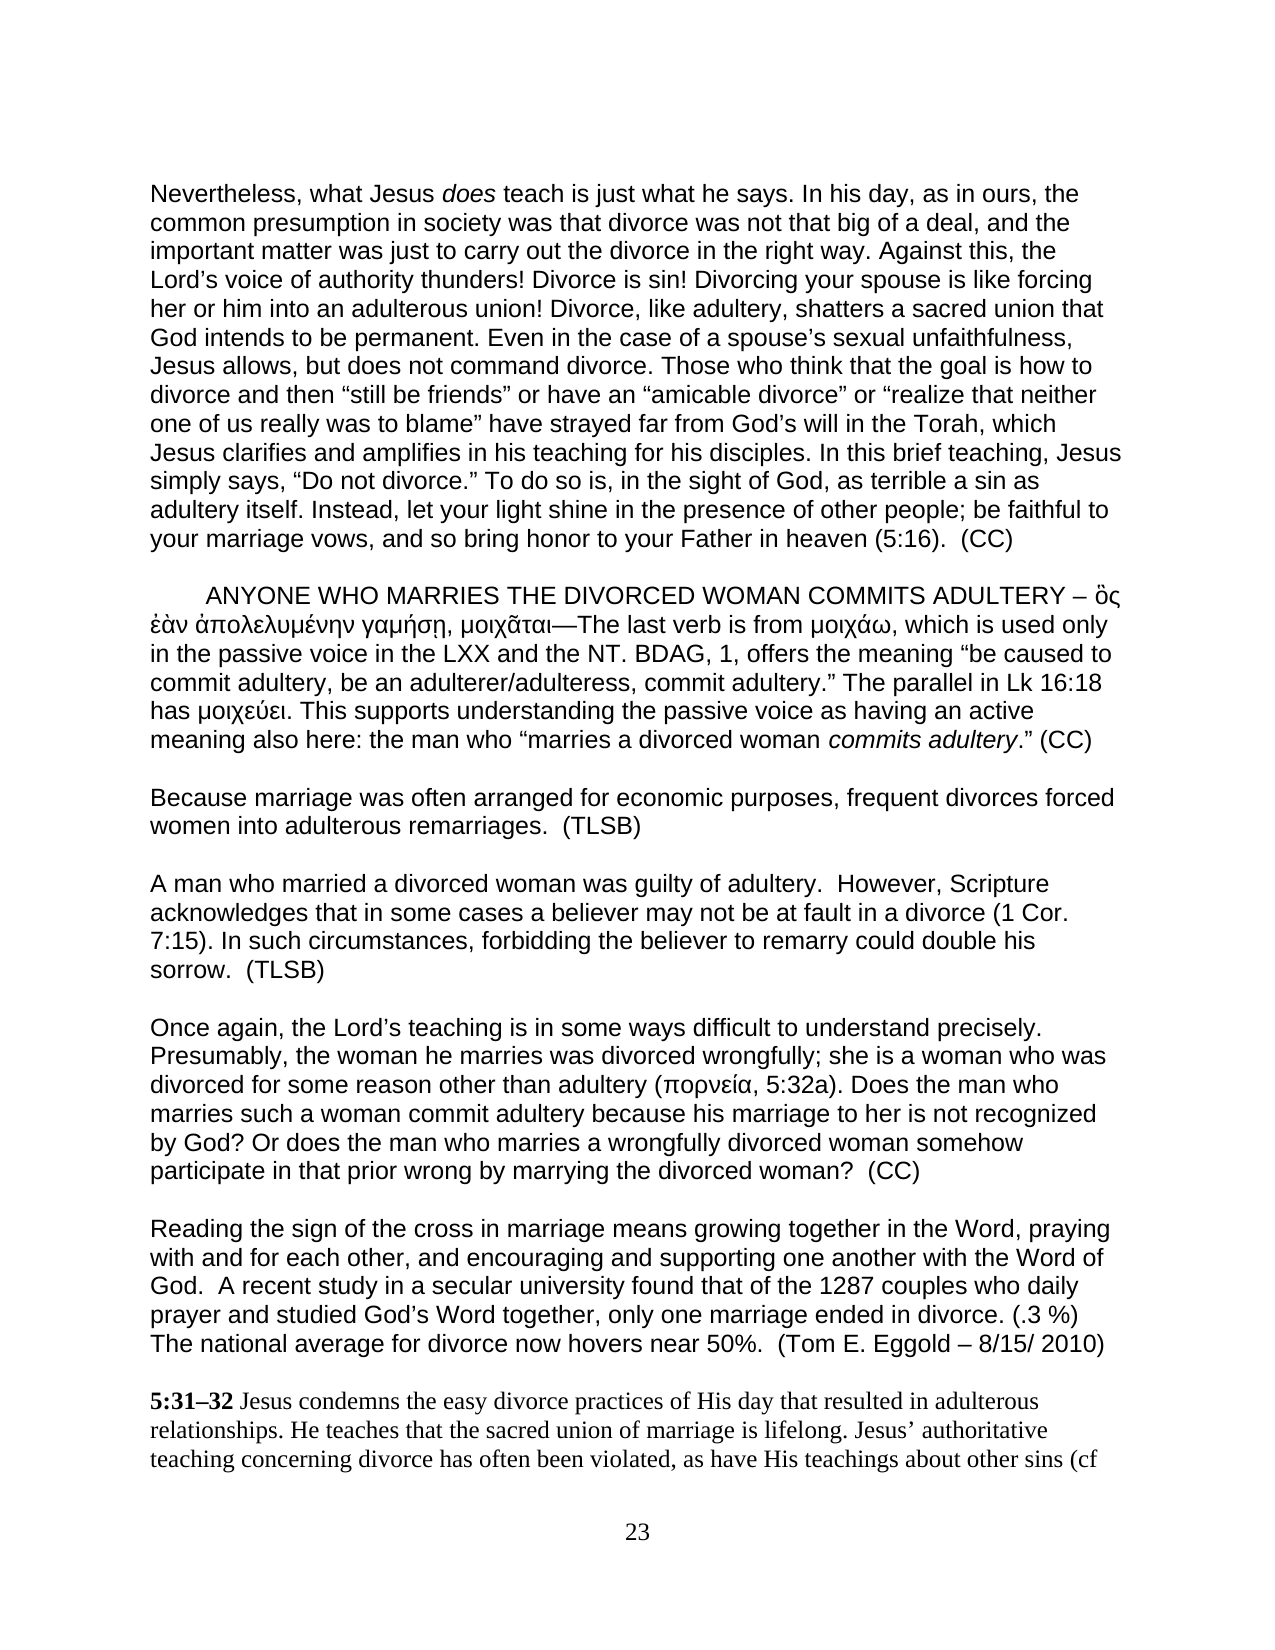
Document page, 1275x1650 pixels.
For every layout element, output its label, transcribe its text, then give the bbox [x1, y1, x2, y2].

text ANYONE WHO MARRIES THE DIVORCED WOMAN COMMITS ADULTERY – ὃς ἐὰν ἀπολελυμένην γαμήσῃ, μοιχᾶται—The last verb is from μοιχάω, which is used only in the passive voice in the LXX and the NT. BDAG, 1, offers the meaning “be caused to commit adultery, be an adulterer/adulteress, commit adultery.” The parallel in Lk 16:18 has μοιχεύει. This supports understanding the passive voice as having an active meaning also here: the man who “marries a divorced woman commits adultery.” (CC) [150, 581, 1125, 754]
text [150, 1386, 1125, 1472]
text Once again, the Lord’s teaching is in some ways difficult to understand precisely. Presumably, the woman he marries was divorced wrongfully; she is a woman who was divorced for some reason other than adultery (πορνεία, 5:32a). Does the man who marries such a woman commit adultery because his marriage to her is not recognized by God? Or does the man who marries a wrongfully divorced woman somehow participate in that prior wrong by marrying the divorced woman? (CC) [150, 1012, 1125, 1185]
text Because marriage was often arranged for economic purposes, frequent divorces forced women into adulterous remarriages. (TLSB) [150, 782, 1125, 840]
text Nevertheless, what Jesus does teach is just what he says. In his day, as in ours, the common presumption in society was that divorce was not that big of a deal, and the important matter was just to carry out the divorce in the right way. Against this, the Lord’s voice of authority thunders! Divorce is sin! Divorcing your spouse is like forcing her or him into an adulterous union! Divorce, like adultery, shatters a sacred union that God intends to be permanent. Even in the case of a spouse’s sexual unfaithfulness, Jesus allows, but does not command divorce. Those who think that the goal is how to divorce and then “still be friends” or have an “amicable divorce” or “realize that neither one of us really was to blame” have strayed far from God’s will in the Torah, which Jesus clarifies and amplifies in his teaching for his disciples. In this brief teaching, Jesus simply says, “Do not divorce.” To do so is, in the sight of God, as terrible a sin as adultery itself. Instead, let your light shine in the presence of other people; be faithful to your marriage vows, and so bring honor to your Father in heaven (5:16). (CC) [150, 179, 1125, 552]
text A man who married a divorced woman was guilty of adultery. However, Scripture acknowledges that in some cases a believer may not be at fault in a divorce (1 Cor. 7:15). In such circumstances, forbidding the believer to remarry could double his sorrow. (TLSB) [150, 869, 1125, 984]
text Reading the sign of the cross in marriage means growing together in the Word, praying with and for each other, and encouraging and supporting one another with the Word of God. A recent study in a secular university found that of the 1287 couples who daily prayer and studied God’s Word together, only one marriage ended in divorce. (.3 %) The national average for divorce now hovers near 50%. (Tom E. Eggold – 8/15/ 2010) [150, 1214, 1125, 1357]
